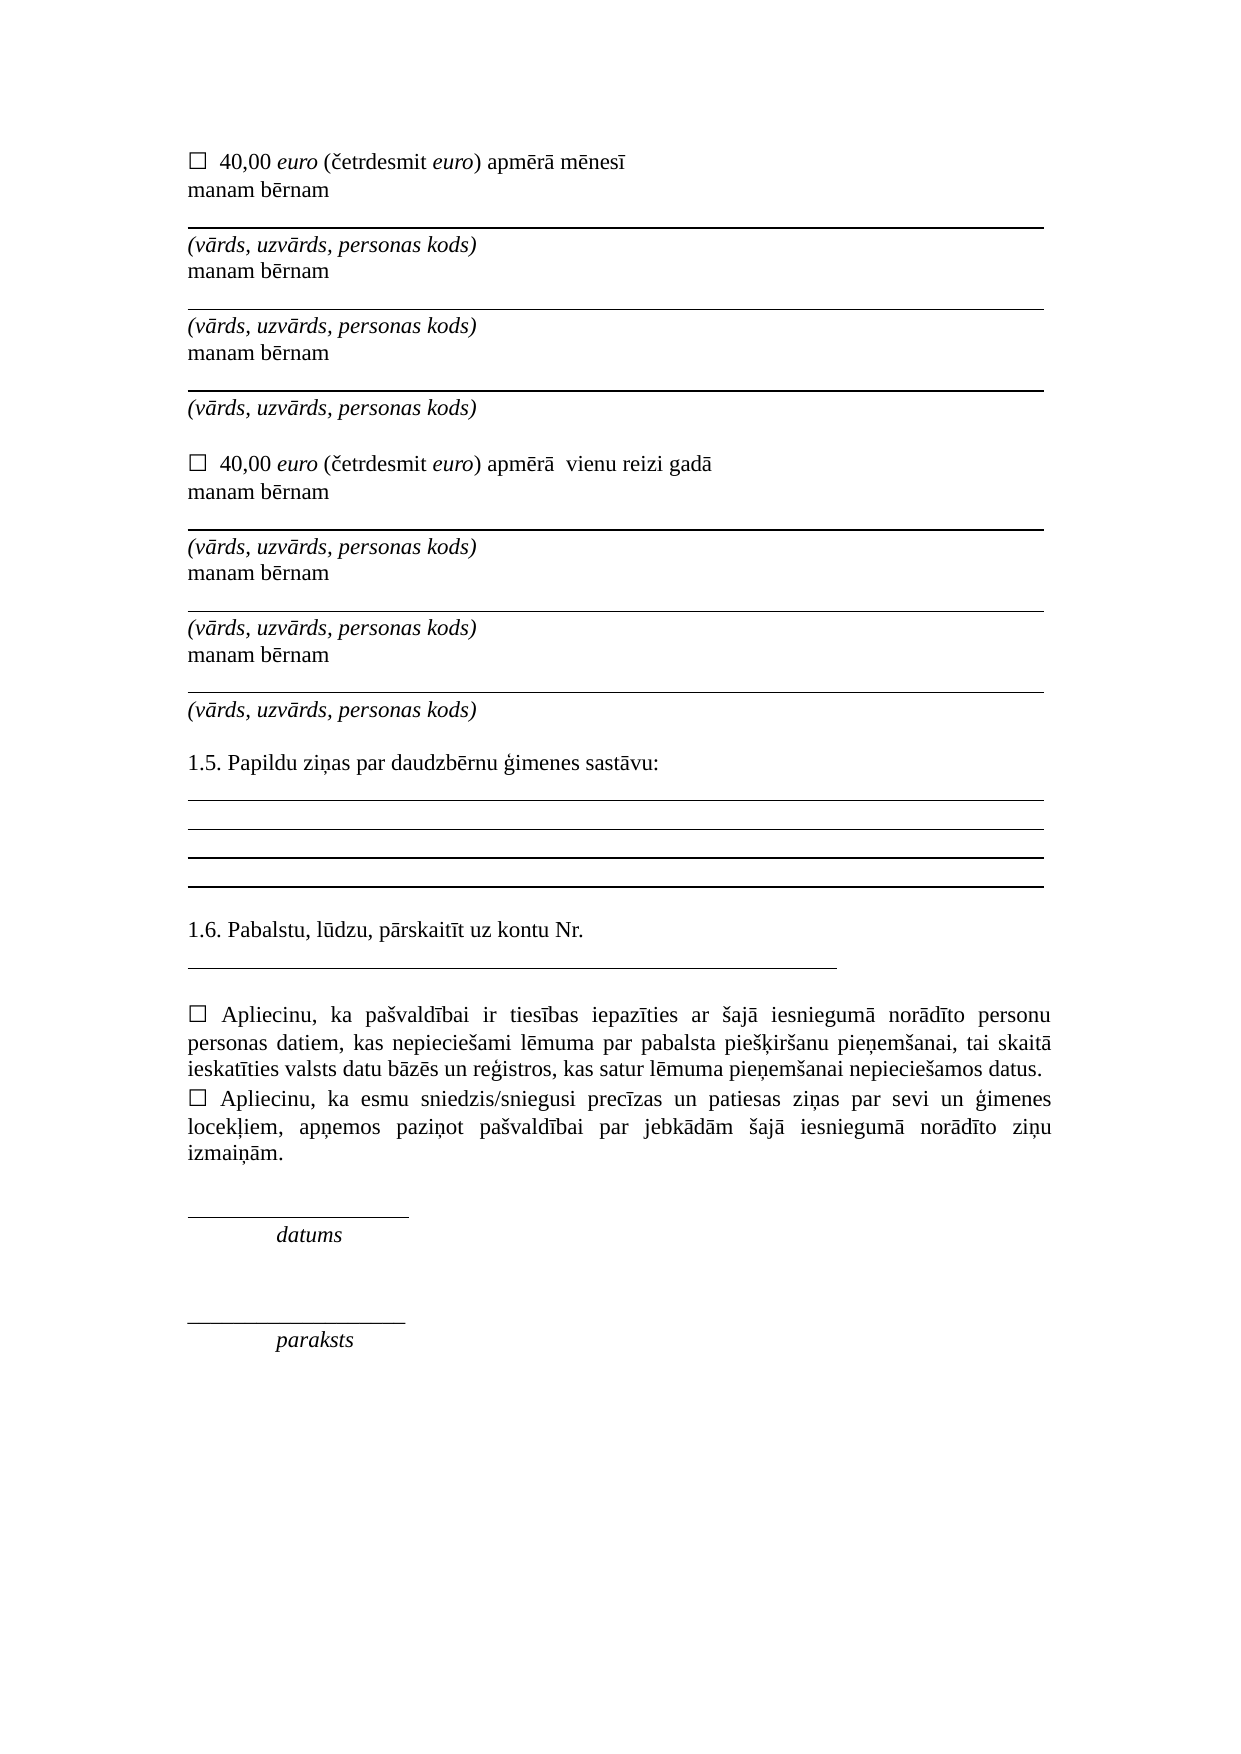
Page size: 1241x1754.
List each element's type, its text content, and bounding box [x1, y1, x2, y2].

text (vārds, uzvārds, personas kods) [187, 312, 1053, 339]
text manam bērnam [187, 641, 1053, 667]
text datums [187, 1221, 1053, 1273]
text (vārds, uzvārds, personas kods) [187, 533, 1053, 559]
text manam bērnam [187, 478, 1053, 504]
text manam bērnam [187, 257, 1053, 284]
text Apliecinu, ka pašvaldībai ir tiesības iepazīties ar šajā iesniegumā norādīto personu personas datiem, kas nepieciešami lēmuma par pabalsta piešķiršanu pieņemšanai, tai skaitā ieskatīties valsts datu bāzēs un reģistros, kas satur lēmuma pieņemšanai nepieciešamos datus. [187, 998, 1053, 1082]
text 1.5. Papildu ziņas par daudzbērnu ģimenes sastāvu: [187, 748, 1053, 775]
text (vārds, uzvārds, personas kods) [187, 231, 1053, 257]
text 40,00 euro (četrdesmit euro) apmērā mēnesī [187, 144, 1053, 176]
text 40,00 euro (četrdesmit euro) apmērā vienu reizi gadā [187, 447, 1053, 478]
text (vārds, uzvārds, personas kods) [187, 394, 1053, 420]
text manam bērnam [187, 176, 1053, 202]
text 1.6. Pabalstu, lūdzu, pārskaitīt uz kontu Nr. [187, 916, 1053, 943]
text Apliecinu, ka esmu sniedzis/sniegusi precīzas un patiesas ziņas par sevi un ģimenes locekļiem, apņemos paziņot pašvaldībai par jebkādām šajā iesniegumā norādīto ziņu izmaiņām. [187, 1082, 1053, 1166]
text manam bērnam [187, 559, 1053, 586]
text manam bērnam [187, 339, 1053, 365]
text ___________________ [187, 1300, 1053, 1326]
text (vārds, uzvārds, personas kods) [187, 696, 1053, 722]
text paraksts [187, 1326, 1053, 1352]
text (vārds, uzvārds, personas kods) [187, 614, 1053, 641]
